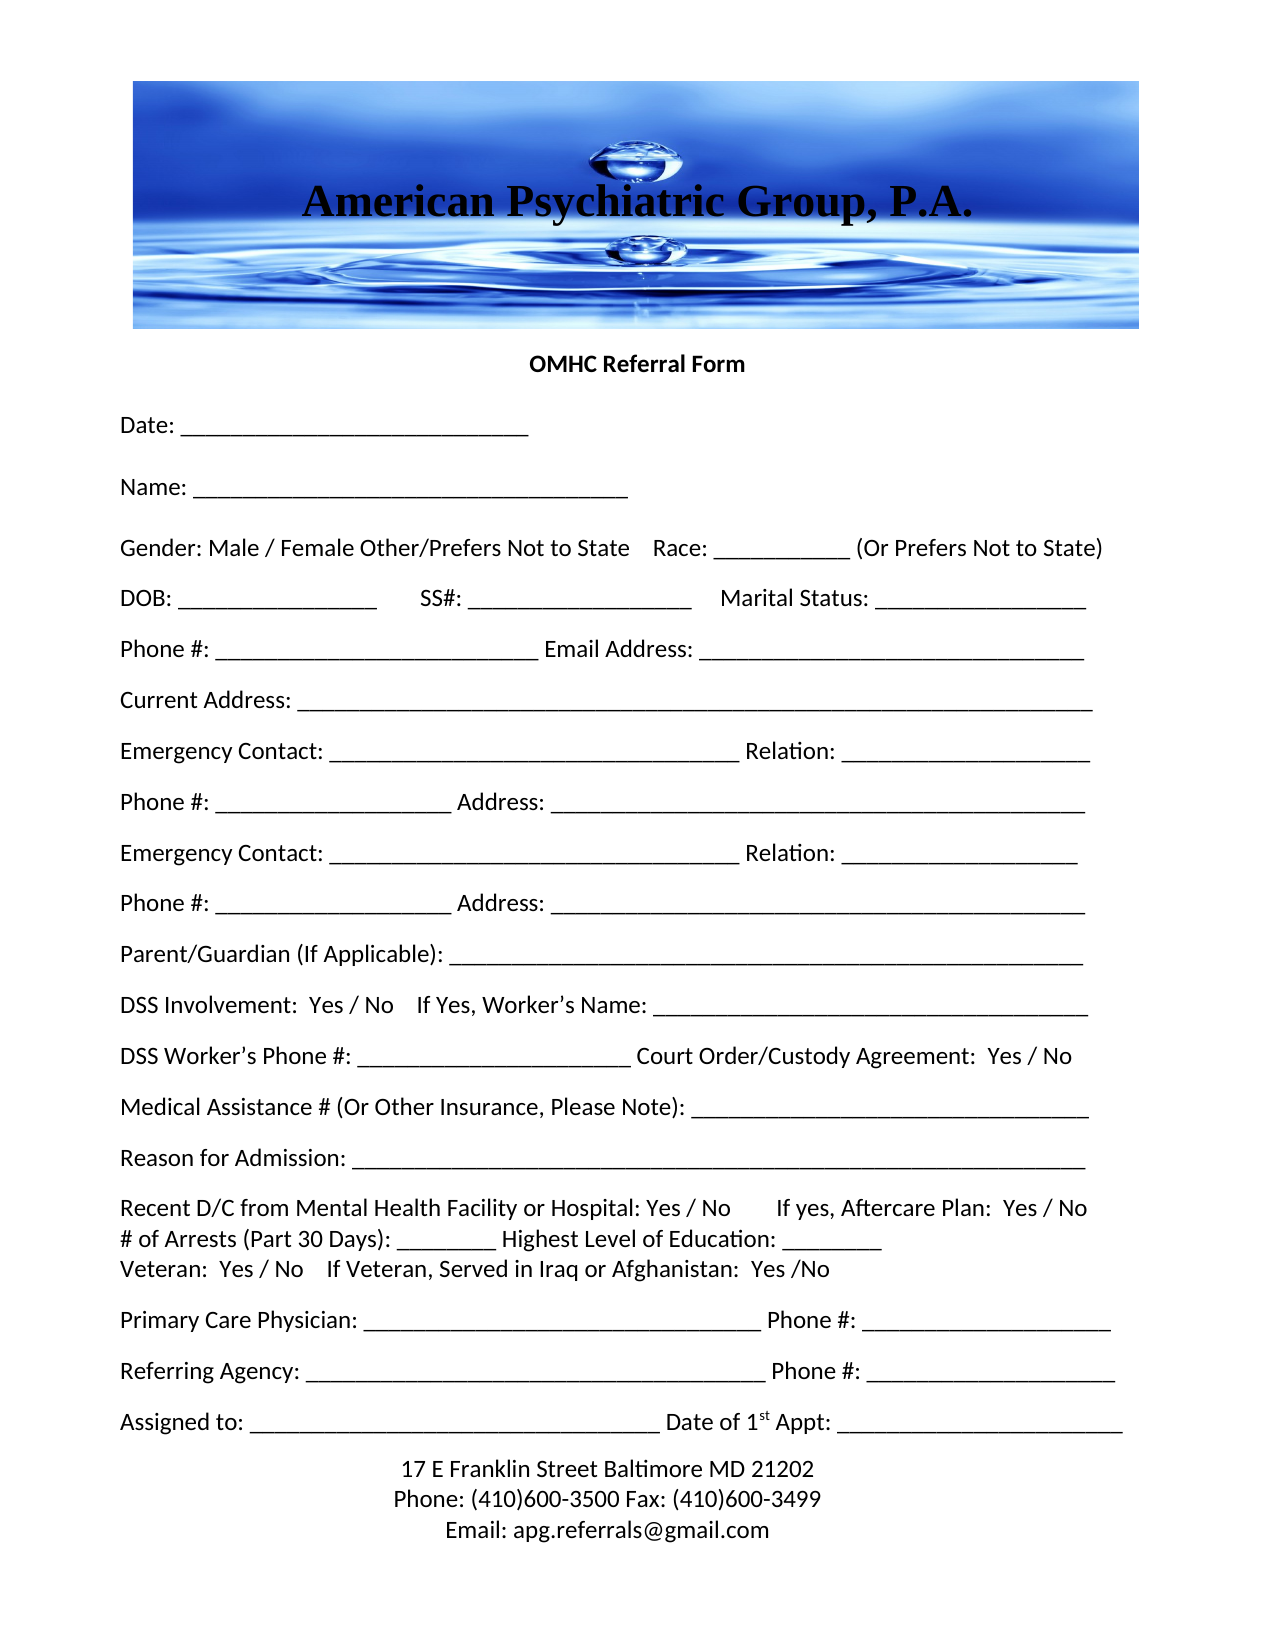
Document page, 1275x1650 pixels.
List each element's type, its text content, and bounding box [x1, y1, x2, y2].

text American Psychiatric Group, P.A. [120, 174, 1155, 226]
picture [132, 226, 1139, 329]
text Recent D/C from Mental Health Facility or Hospital: Yes / No If yes, Aftercare Plan: Yes / No [120, 1192, 1155, 1223]
text Phone #: ___________________ Address: ___________________________________________ [120, 887, 1155, 918]
text Referring Agency: _____________________________________ Phone #: ____________________ [120, 1355, 1155, 1386]
text Primary Care Physician: ________________________________ Phone #: ____________________ [120, 1304, 1155, 1335]
text Parent/Guardian (If Applicable): ___________________________________________________ [120, 938, 1155, 969]
text Medical Assistance # (Or Other Insurance, Please Note): ________________________________ [120, 1091, 1155, 1121]
text Phone #: ___________________ Address: ___________________________________________ [120, 786, 1155, 816]
text Gender: Male / Female Other/Prefers Not to State Race: ___________ (Or Prefers Not to State) [120, 532, 1155, 562]
text Veteran: Yes / No If Veteran, Served in Iraq or Afghanistan: Yes /No [120, 1253, 1155, 1284]
text Assigned to: _________________________________ Date of 1st Appt: _______________________ [120, 1406, 1155, 1437]
text DSS Worker’s Phone #: ______________________ Court Order/Custody Agreement: Yes / No [120, 1040, 1155, 1071]
text Phone #: __________________________ Email Address: _______________________________ [120, 633, 1155, 664]
text # of Arrests (Part 30 Days): ________ Highest Level of Education: ________ [120, 1223, 1155, 1253]
text Name: ___________________________________ [120, 471, 1155, 501]
text Date: ____________________________ [120, 409, 1155, 440]
text Reason for Admission: ___________________________________________________________ [120, 1142, 1155, 1172]
text DSS Involvement: Yes / No If Yes, Worker’s Name: ___________________________________ [120, 989, 1155, 1020]
text Emergency Contact: _________________________________ Relation: ___________________ [120, 837, 1155, 867]
text Emergency Contact: _________________________________ Relation: ____________________ [120, 735, 1155, 766]
text DOB: ________________ SS#: __________________ Marital Status: _________________ [120, 582, 1155, 613]
picture [132, 81, 1139, 174]
text Current Address: ________________________________________________________________ [120, 684, 1155, 715]
text OMHC Referral Form [120, 348, 1155, 379]
